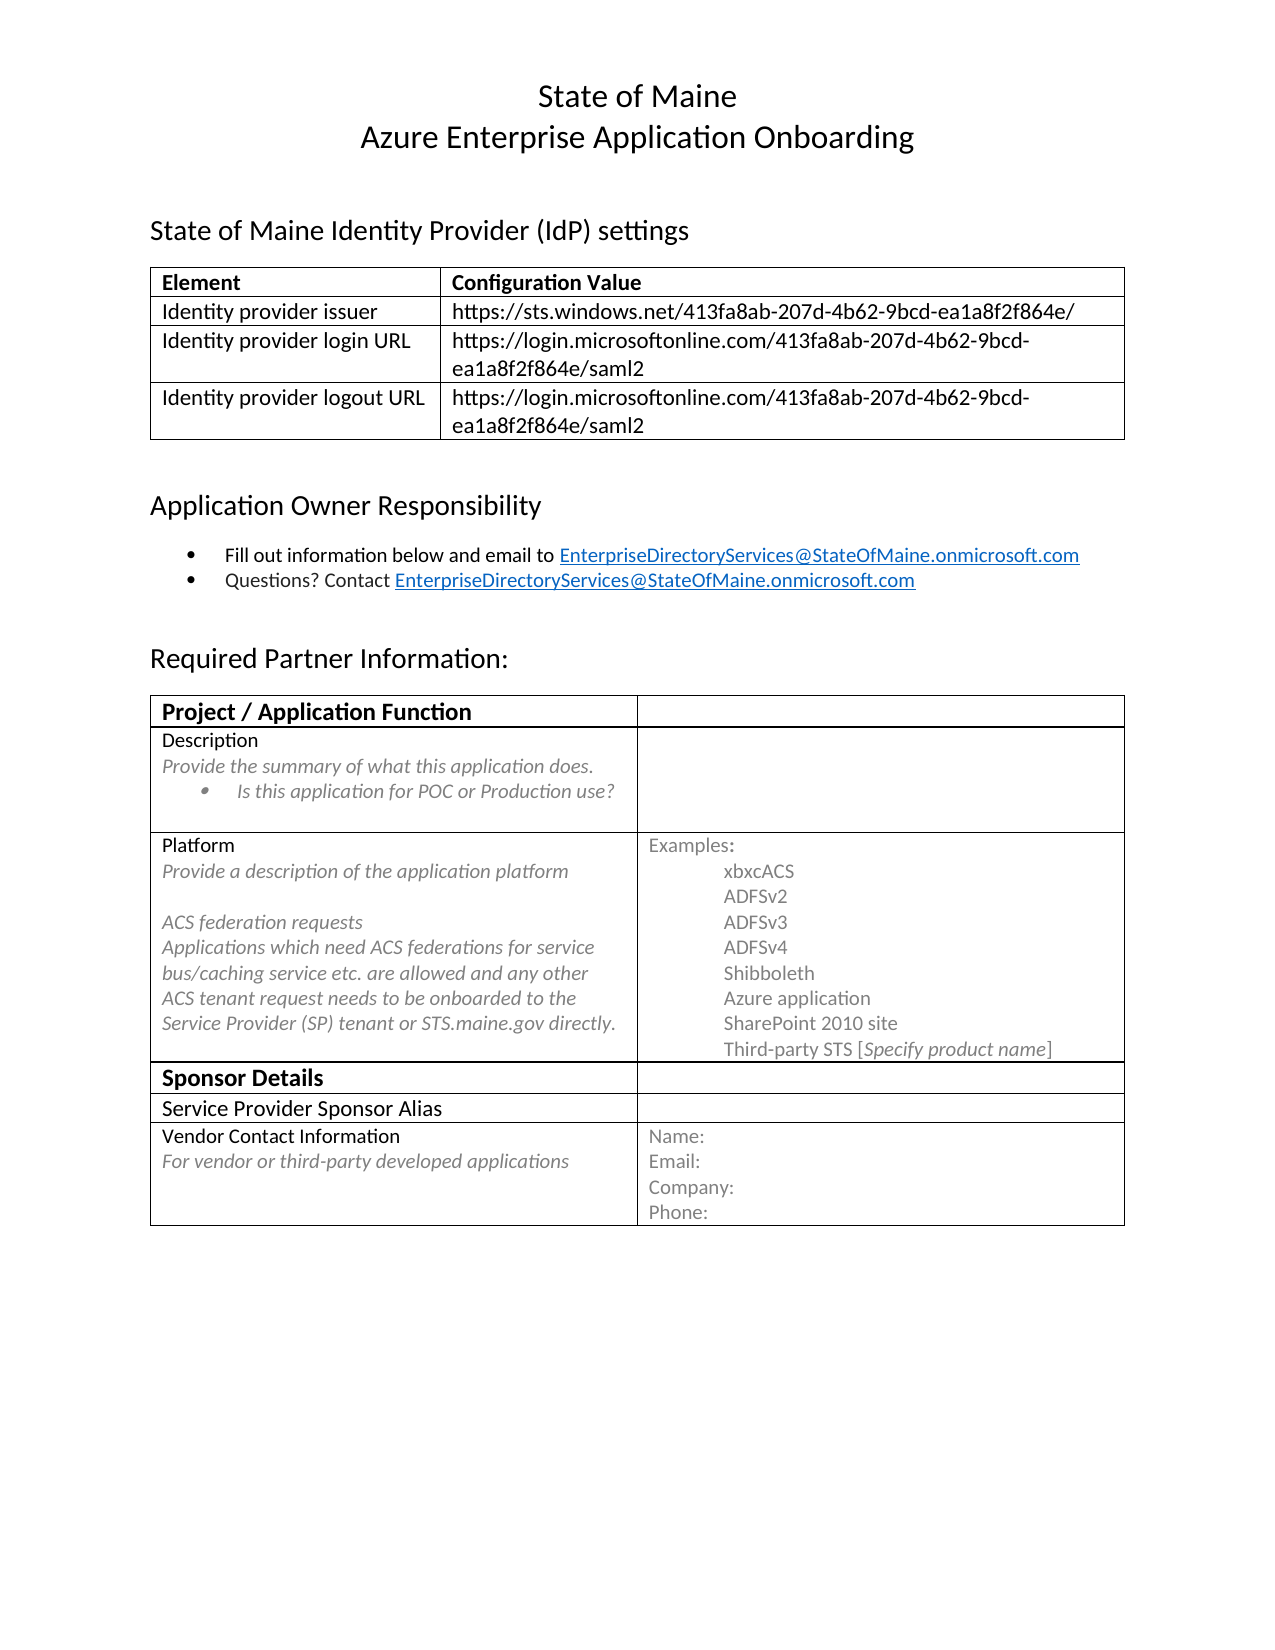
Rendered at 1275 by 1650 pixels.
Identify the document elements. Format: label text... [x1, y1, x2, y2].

table_cell Platform Provide a description of the application platform ACS federation requests Applications which need ACS federations for service bus/caching service etc. are allowed and any other ACS tenant request needs to be onboarded to the Service Provider (SP) tenant or STS.maine.gov directly. [151, 833, 637, 1061]
text Required Partner Information: [150, 640, 1125, 675]
table_cell [638, 1063, 1124, 1093]
table_cell https://login.microsoftonline.com/413fa8ab-207d-4b62-9bcd-ea1a8f2f864e/saml2 [441, 326, 1124, 382]
table_header Configuration Value [441, 268, 1124, 296]
table_cell Examples: xbxcACS ADFSv2 ADFSv3 ADFSv4 Shibboleth Azure application SharePoint 2010 site Third-party STS [Specify product name] [638, 833, 1124, 1061]
table_header Element [151, 268, 440, 296]
table_cell Description Provide the summary of what this application does. Is this application for POC or Production use? [151, 728, 637, 832]
list Fill out information below and email to EnterpriseDirectoryServices@StateOfMaine.onmicrosoft.com [187, 542, 1125, 567]
table_cell [638, 1094, 1124, 1122]
table_cell Sponsor Details [151, 1063, 637, 1093]
table_cell [638, 728, 1124, 832]
table_cell Identity provider issuer [151, 297, 440, 325]
table_header [638, 696, 1124, 726]
list Questions? Contact EnterpriseDirectoryServices@StateOfMaine.onmicrosoft.com [187, 567, 1125, 593]
table_cell https://login.microsoftonline.com/413fa8ab-207d-4b62-9bcd-ea1a8f2f864e/saml2 [441, 383, 1124, 439]
table_cell https://sts.windows.net/413fa8ab-207d-4b62-9bcd-ea1a8f2f864e/ [441, 297, 1124, 325]
text Application Owner Responsibility [150, 487, 1125, 522]
table_header Project / Application Function [151, 696, 637, 726]
table_cell Identity provider login URL [151, 326, 440, 382]
table_cell Identity provider logout URL [151, 383, 440, 439]
text State of Maine Identity Provider (IdP) settings [150, 212, 1125, 247]
table_cell Vendor Contact Information For vendor or third-party developed applications [151, 1123, 637, 1225]
table_cell Name: Email: Company: Phone: [638, 1123, 1124, 1225]
table_cell Service Provider Sponsor Alias [151, 1094, 637, 1122]
